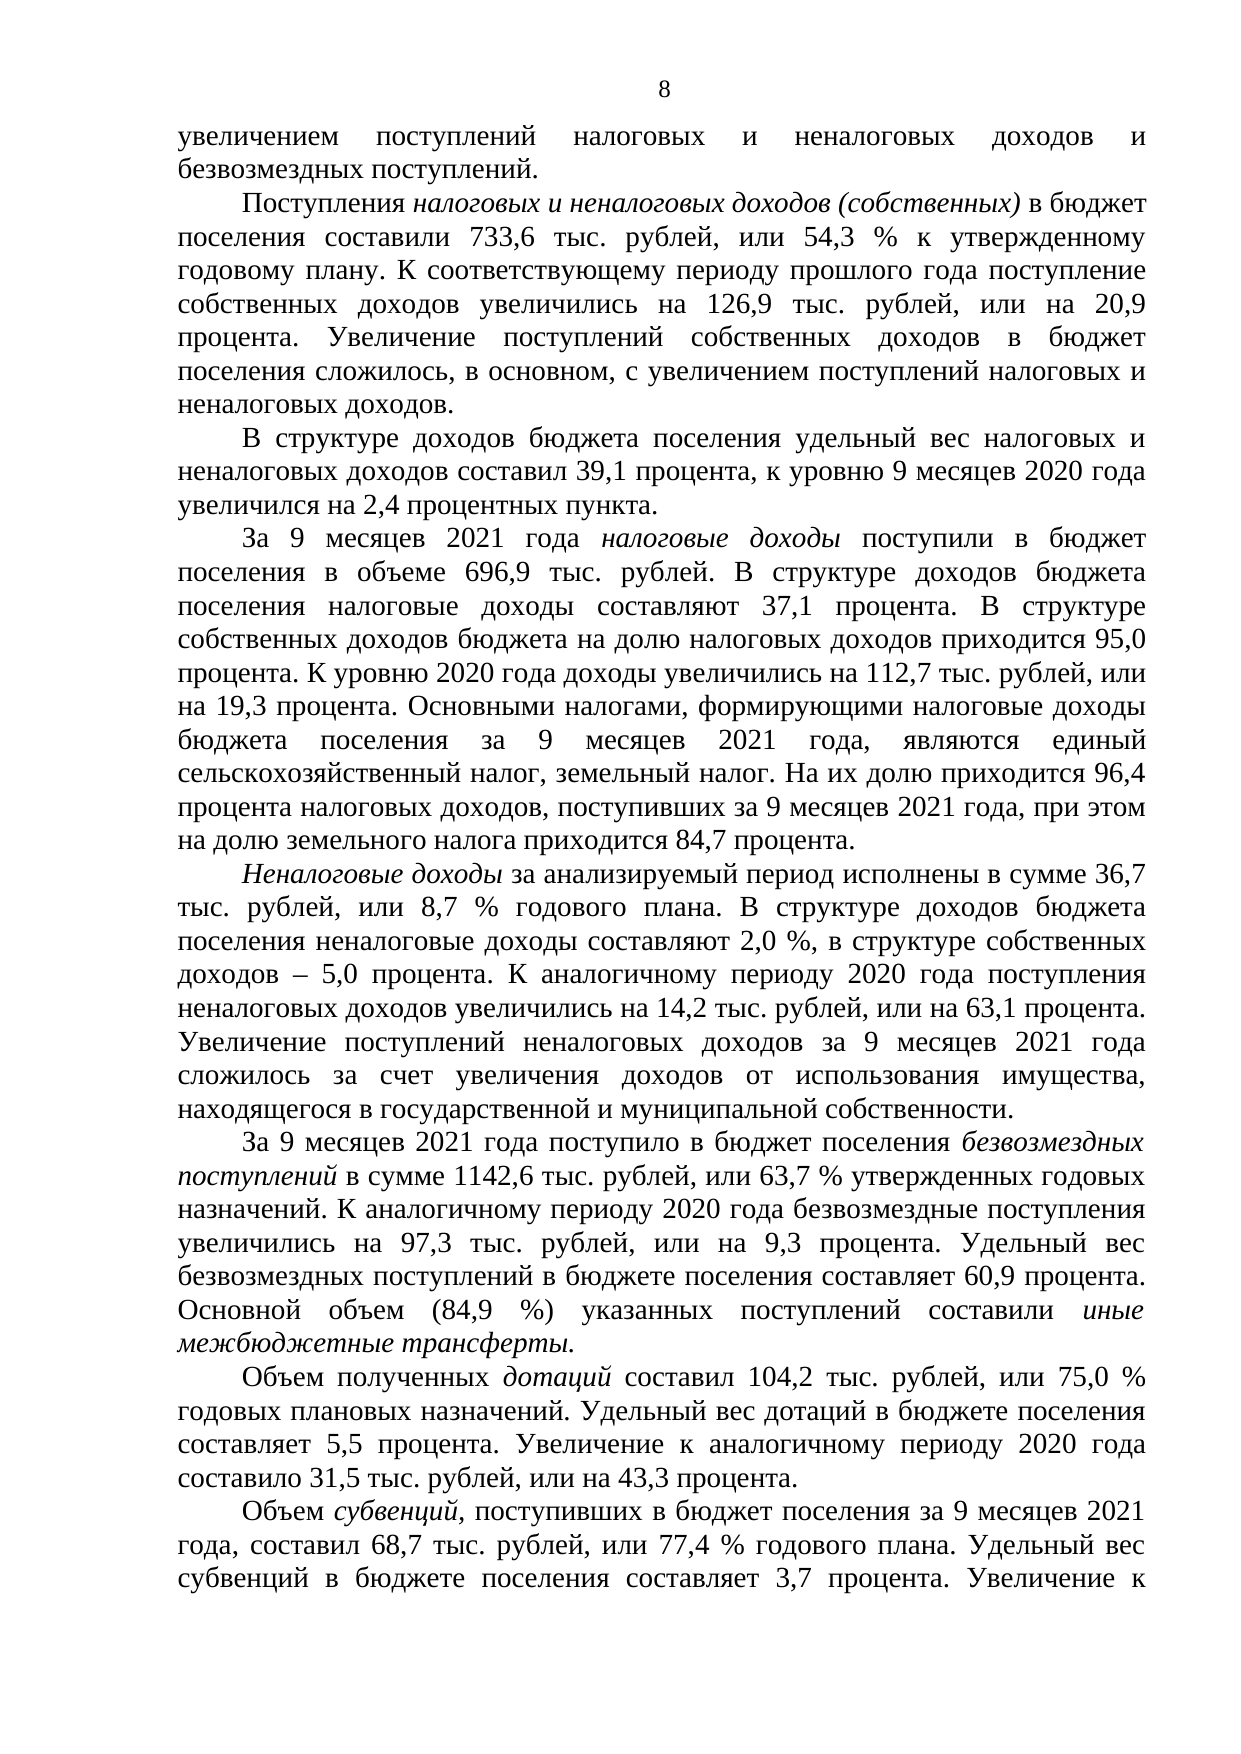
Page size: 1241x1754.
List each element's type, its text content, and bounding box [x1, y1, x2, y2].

text Неналоговые доходы за анализируемый период исполнены в сумме 36,7 тыс. рублей, или 8,7 % годового плана. В структуре доходов бюджета поселения неналоговые доходы составляют 2,0 %, в структуре собственных доходов – 5,0 процента. К аналогичному периоду 2020 года поступления неналоговых доходов увеличились на 14,2 тыс. рублей, или на 63,1 процента. Увеличение поступлений неналоговых доходов за 9 месяцев 2021 года сложилось за счет увеличения доходов от использования имущества, находящегося в государственной и муниципальной собственности. [177, 856, 1147, 1124]
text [177, 1493, 1147, 1594]
text В структуре доходов бюджета поселения удельный вес налоговых и неналоговых доходов составил 39,1 процента, к уровню 9 месяцев 2020 года увеличился на 2,4 процентных пункта. [177, 420, 1147, 521]
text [177, 118, 1147, 185]
text Объем полученных дотаций составил 104,2 тыс. рублей, или 75,0 % годовых плановых назначений. Удельный вес дотаций в бюджете поселения составляет 5,5 процента. Увеличение к аналогичному периоду 2020 года составило 31,5 тыс. рублей, или на 43,3 процента. [177, 1359, 1147, 1493]
text За 9 месяцев 2021 года поступило в бюджет поселения безвозмездных поступлений в сумме 1142,6 тыс. рублей, или 63,7 % утвержденных годовых назначений. К аналогичному периоду 2020 года безвозмездные поступления увеличились на 97,3 тыс. рублей, или на 9,3 процента. Удельный вес безвозмездных поступлений в бюджете поселения составляет 60,9 процента. Основной объем (84,9 %) указанных поступлений составили иные межбюджетные трансферты. [177, 1124, 1147, 1359]
text За 9 месяцев 2021 года налоговые доходы поступили в бюджет поселения в объеме 696,9 тыс. рублей. В структуре доходов бюджета поселения налоговые доходы составляют 37,1 процента. В структуре собственных доходов бюджета на долю налоговых доходов приходится 95,0 процента. К уровню 2020 года доходы увеличились на 112,7 тыс. рублей, или на 19,3 процента. Основными налогами, формирующими налоговые доходы бюджета поселения за 9 месяцев 2021 года, являются единый сельскохозяйственный налог, земельный налог. На их долю приходится 96,4 процента налоговых доходов, поступивших за 9 месяцев 2021 года, при этом на долю земельного налога приходится 84,7 процента. [177, 521, 1147, 856]
text Поступления налоговых и неналоговых доходов (собственных) в бюджет поселения составили 733,6 тыс. рублей, или 54,3 % к утвержденному годовому плану. К соответствующему периоду прошлого года поступление собственных доходов увеличились на 126,9 тыс. рублей, или на 20,9 процента. Увеличение поступлений собственных доходов в бюджет поселения сложилось, в основном, с увеличением поступлений налоговых и неналоговых доходов. [177, 185, 1147, 420]
